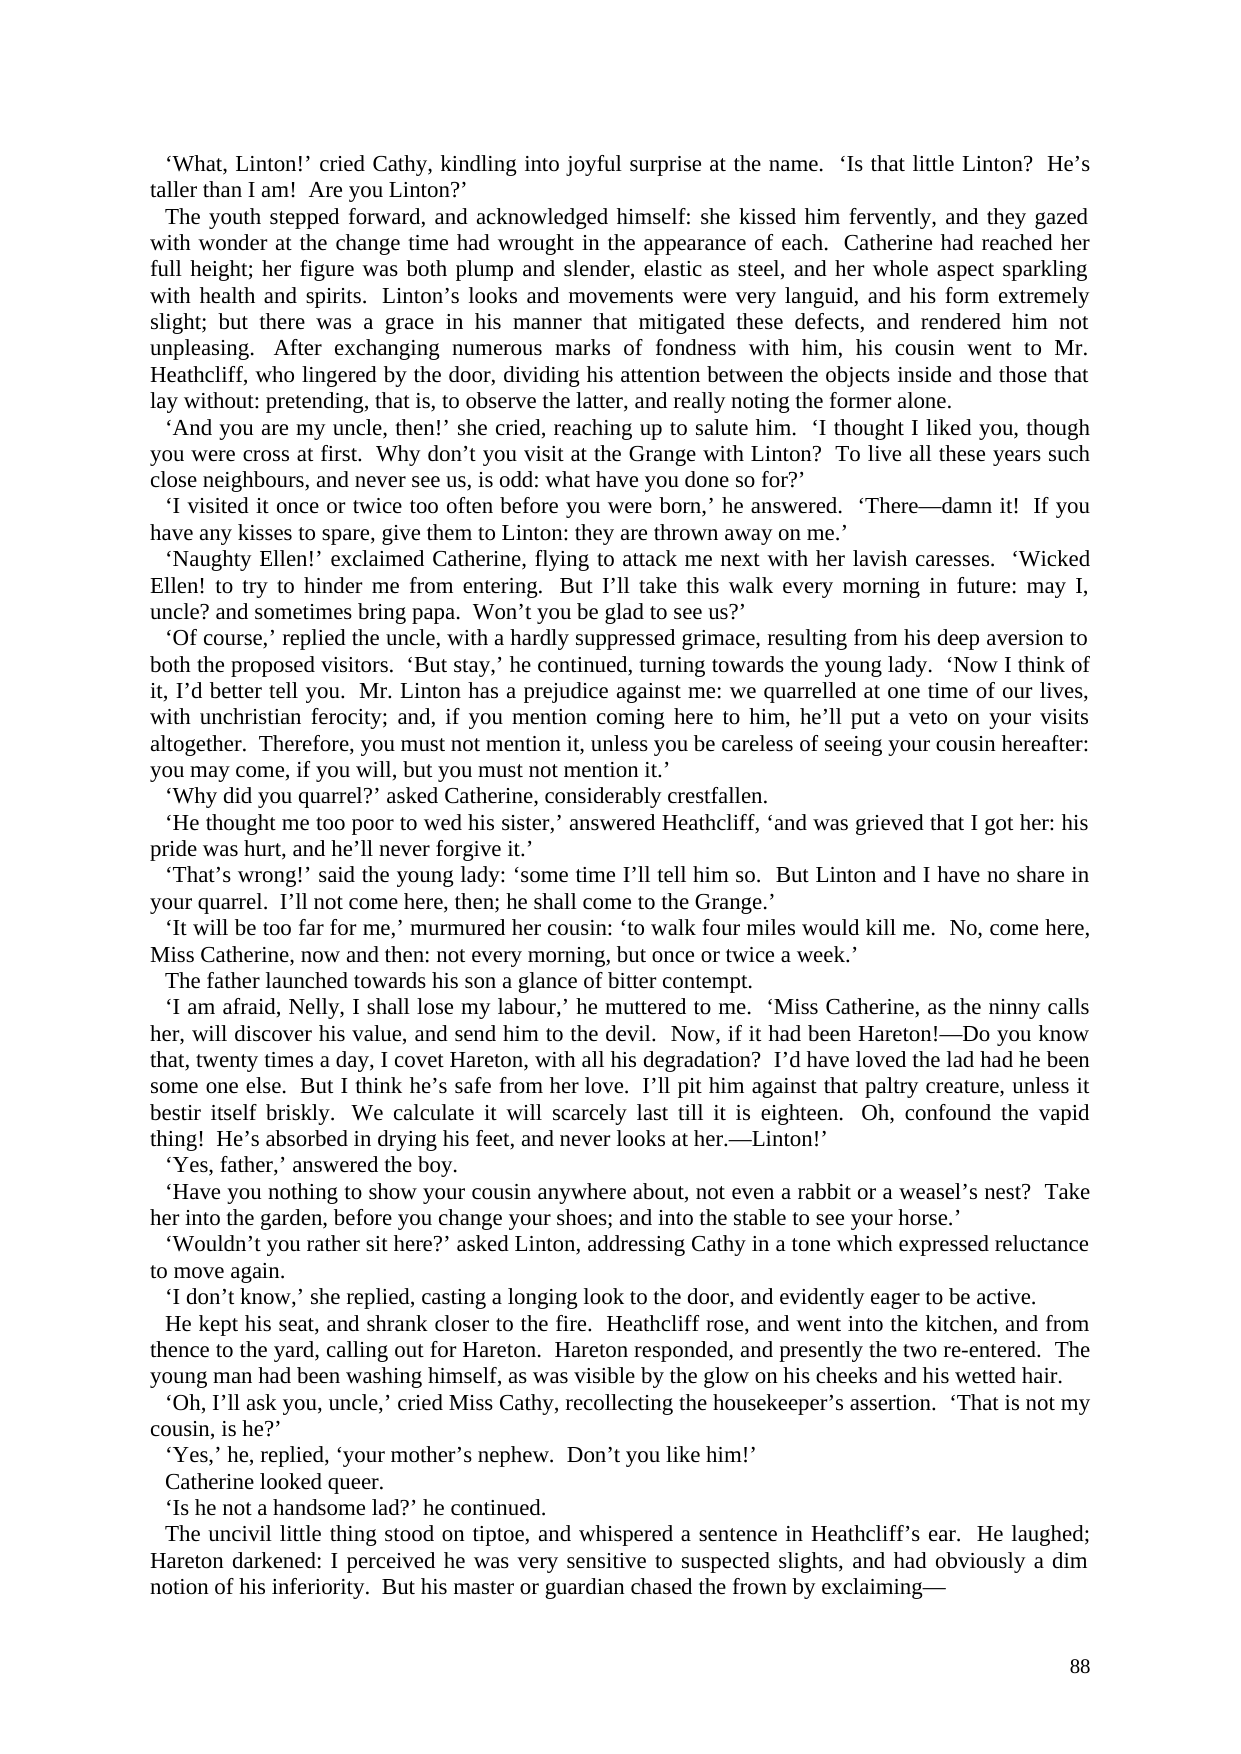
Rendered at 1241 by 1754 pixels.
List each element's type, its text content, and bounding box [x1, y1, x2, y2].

text ‘Wouldn’t you rather sit here?’ asked Linton, addressing Cathy in a tone which expressed reluctance to move again. [150, 1231, 1090, 1283]
text ‘Of course,’ replied the uncle, with a hardly suppressed grimace, resulting from his deep aversion to both the proposed visitors. ‘But stay,’ he continued, turning towards the young lady. ‘Now I think of it, I’d better tell you. Mr. Linton has a prejudice against me: we quarrelled at one time of our lives, with unchristian ferocity; and, if you mention coming here to him, he’ll put a veto on your visits altogether. Therefore, you must not mention it, unless you be careless of seeing your cousin hereafter: you may come, if you will, but you must not mention it.’ [150, 624, 1090, 782]
text The youth stepped forward, and acknowledged himself: she kissed him fervently, and they gazed with wonder at the change time had wrought in the appearance of each. Catherine had reached her full height; her figure was both plump and slender, elastic as steel, and her whole aspect sparkling with health and spirits. Linton’s looks and movements were very languid, and his form extremely slight; but there was a grace in his manner that mitigated these defects, and rendered him not unpleasing. After exchanging numerous marks of fondness with him, his cousin went to Mr. Heathcliff, who lingered by the door, dividing his attention between the objects inside and those that lay without: pretending, that is, to observe the latter, and really noting the former alone. [150, 203, 1090, 413]
text ‘That’s wrong!’ said the young lady: ‘some time I’ll tell him so. But Linton and I have no share in your quarrel. I’ll not come here, then; he shall come to the Grange.’ [150, 862, 1090, 914]
text ‘Oh, I’ll ask you, uncle,’ cried Miss Cathy, recollecting the housekeeper’s assertion. ‘That is not my cousin, is he?’ [150, 1389, 1090, 1441]
text ‘Have you nothing to show your cousin anywhere about, not even a rabbit or a weasel’s nest? Take her into the garden, before you change your shoes; and into the stable to see your horse.’ [150, 1178, 1090, 1231]
text ‘He thought me too poor to wed his sister,’ answered Heathcliff, ‘and was grieved that I got her: his pride was hurt, and he’ll never forgive it.’ [150, 809, 1090, 862]
text ‘It will be too far for me,’ murmured her cousin: ‘to walk four miles would kill me. No, come here, Miss Catherine, now and then: not every morning, but once or twice a week.’ [150, 914, 1090, 967]
text ‘And you are my uncle, then!’ she cried, reaching up to salute him. ‘I thought I liked you, though you were cross at first. Why don’t you visit at the Grange with Linton? To live all these years such close neighbours, and never see us, is odd: what have you done so for?’ [150, 413, 1090, 493]
text He kept his seat, and shrank closer to the fire. Heathcliff rose, and went into the kitchen, and from thence to the yard, calling out for Hareton. Hareton responded, and presently the two re-entered. The young man had been washing himself, as was visible by the glow on his cheeks and his wetted hair. [150, 1309, 1090, 1389]
text The father launched towards his son a glance of bitter contempt. [150, 967, 1090, 993]
text ‘I don’t know,’ she replied, casting a longing look to the door, and evidently eager to be active. [150, 1283, 1090, 1309]
text ‘I am afraid, Nelly, I shall lose my labour,’ he muttered to me. ‘Miss Catherine, as the ninny calls her, will discover his value, and send him to the devil. Now, if it had been Hareton!—Do you know that, twenty times a day, I covet Hareton, with all his degradation? I’d have loved the lad had he been some one else. But I think he’s safe from her love. I’ll pit him against that paltry creature, unless it bestir itself briskly. We calculate it will scarcely last till it is eighteen. Oh, confound the vapid thing! He’s absorbed in drying his feet, and never looks at her.—Linton!’ [150, 993, 1090, 1151]
text ‘Naughty Ellen!’ exclaimed Catherine, flying to attack me next with her lavish caresses. ‘Wicked Ellen! to try to hinder me from entering. But I’ll take this walk every morning in future: may I, uncle? and sometimes bring papa. Won’t you be glad to see us?’ [150, 545, 1090, 624]
text The uncivil little thing stood on tiptoe, and whispered a sentence in Heathcliff’s ear. He laughed; Hareton darkened: I perceived he was very sensitive to suspected slights, and had obviously a dim notion of his inferiority. But his master or guardian chased the frown by exclaiming— [150, 1520, 1090, 1599]
text ‘What, Linton!’ cried Cathy, kindling into joyful surprise at the name. ‘Is that little Linton? He’s taller than I am! Are you Linton?’ [150, 150, 1090, 203]
text ‘Yes, father,’ answered the boy. [150, 1151, 1090, 1178]
text ‘Yes,’ he, replied, ‘your mother’s nephew. Don’t you like him!’ [150, 1441, 1090, 1468]
text ‘Is he not a handsome lad?’ he continued. [150, 1494, 1090, 1520]
text Catherine looked queer. [150, 1468, 1090, 1494]
text ‘Why did you quarrel?’ asked Catherine, considerably crestfallen. [150, 782, 1090, 809]
text ‘I visited it once or twice too often before you were born,’ he answered. ‘There—damn it! If you have any kisses to spare, give them to Linton: they are thrown away on me.’ [150, 493, 1090, 545]
